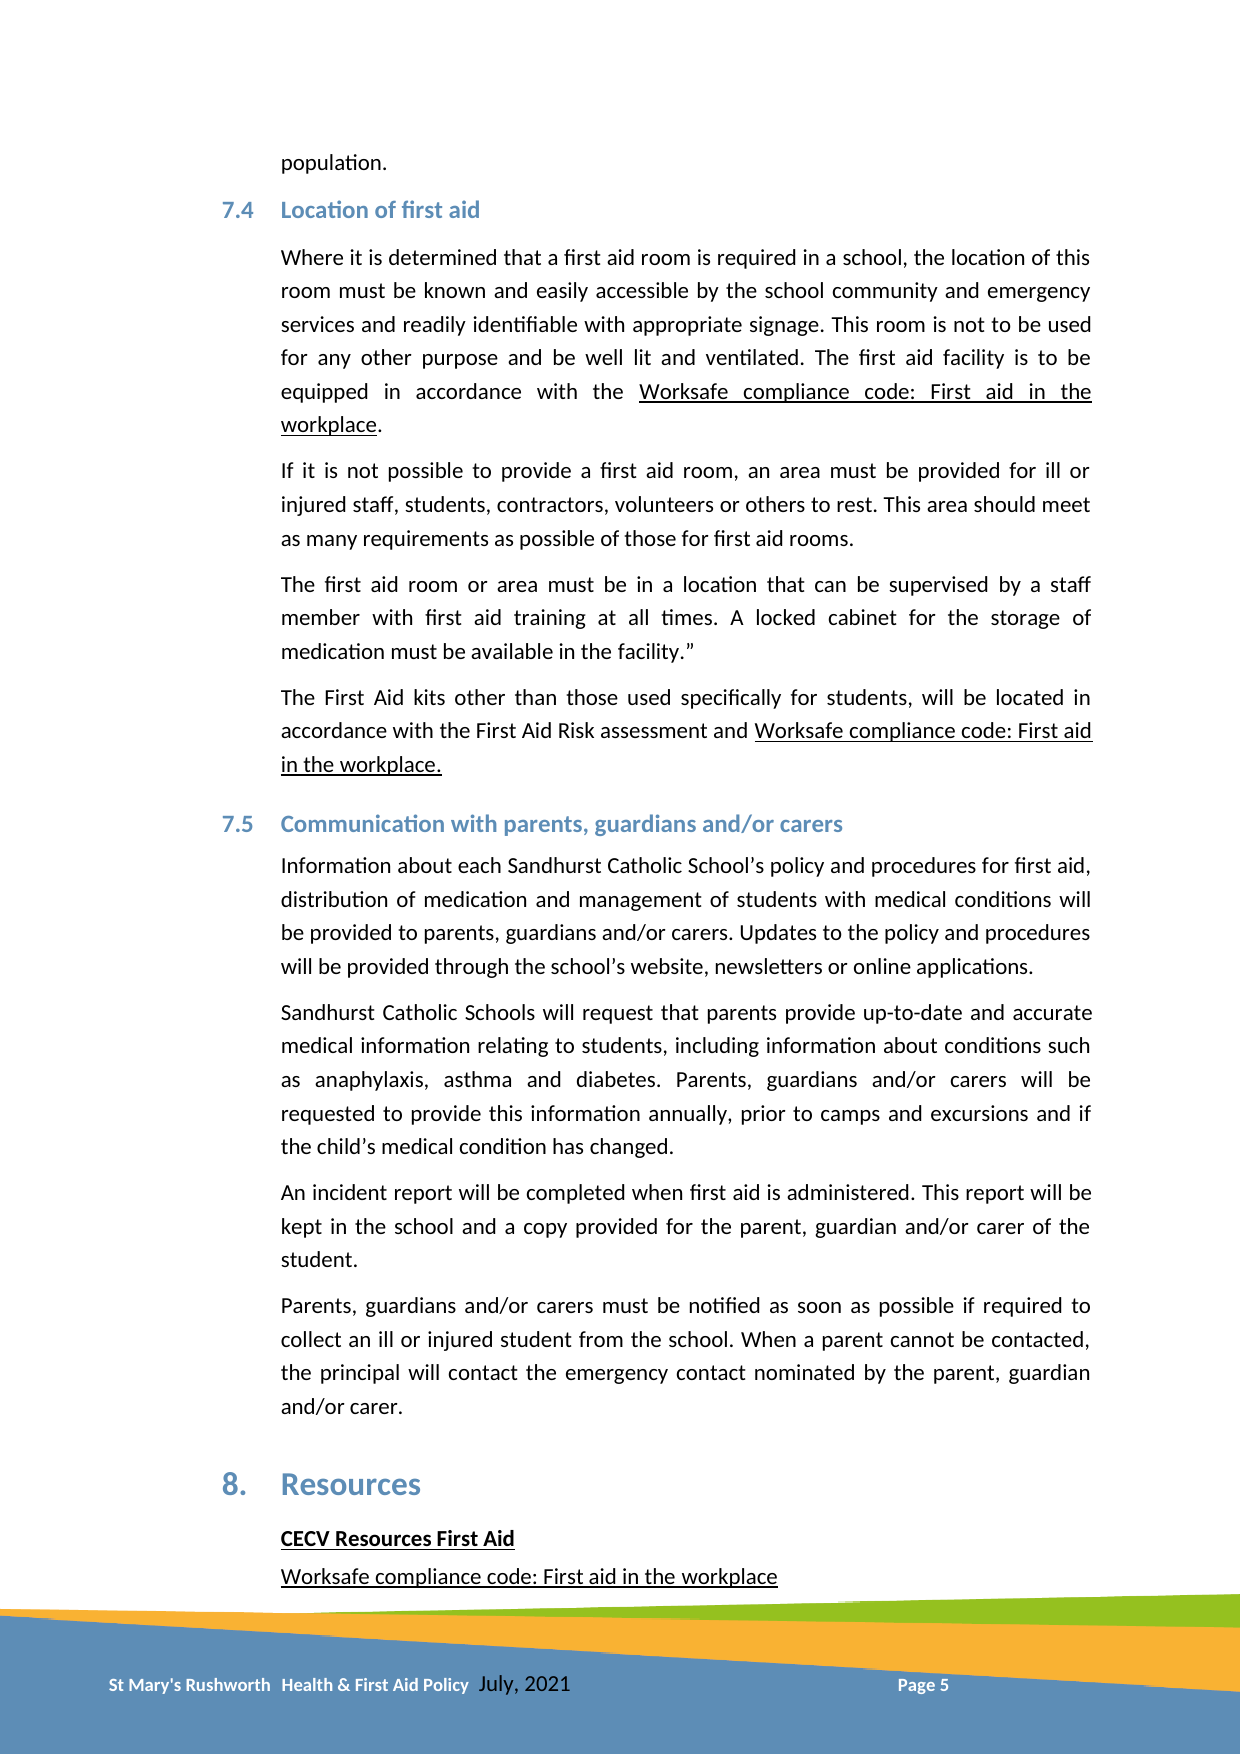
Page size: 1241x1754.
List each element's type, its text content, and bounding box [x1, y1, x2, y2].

text 7.5 Communication with parents, guardians and/or carers [222, 808, 1092, 839]
text Parents, guardians and/or carers must be notified as soon as possible if required to collect an ill or injured student from the school. When a parent cannot be contacted, the principal will contact the emergency contact nominated by the parent, guardian and/or carer. [281, 1291, 1092, 1420]
text Information about each Sandhurst Catholic School’s policy and procedures for first aid, distribution of medication and management of students with medical conditions will be provided to parents, guardians and/or carers. Updates to the policy and procedures will be provided through the school’s website, newsletters or online applications. [281, 851, 1092, 980]
text If it is not possible to provide a first aid room, an area must be provided for ill or injured staff, students, contractors, volunteers or others to rest. This area should meet as many requirements as possible of those for first aid rooms. [281, 457, 1092, 552]
picture [0, 1586, 1240, 1754]
text The first aid room or area must be in a location that can be supervised by a staff member with first aid training at all times. A locked cabinet for the storage of medication must be available in the facility.” [281, 570, 1092, 665]
text CECV Resources First Aid [281, 1524, 986, 1552]
text 7.4 Location of first aid [222, 194, 1092, 224]
text Worksafe compliance code: First aid in the workplace [281, 1562, 986, 1590]
text Where it is determined that a first aid room is required in a school, the location of this room must be known and easily accessible by the school community and emergency services and readily identifiable with appropriate signage. This room is not to be used for any other purpose and be well lit and ventilated. The first aid facility is to be equipped in accordance with the Worksafe compliance code: First aid in the workplace. [281, 243, 1092, 438]
text Sandhurst Catholic Schools will request that parents provide up-to-date and accurate medical information relating to students, including information about conditions such as anaphylaxis, asthma and diabetes. Parents, guardians and/or carers will be requested to provide this information annually, prior to camps and excursions and if the child’s medical condition has changed. [281, 998, 1092, 1160]
text An incident report will be completed when first aid is administered. This report will be kept in the school and a copy provided for the parent, guardian and/or carer of the student. [281, 1178, 1092, 1273]
text The First Aid kits other than those used specifically for students, will be located in accordance with the First Aid Risk assessment and Worksafe compliance code: First aid in the workplace. [281, 683, 1092, 778]
list Resources [222, 1463, 986, 1504]
